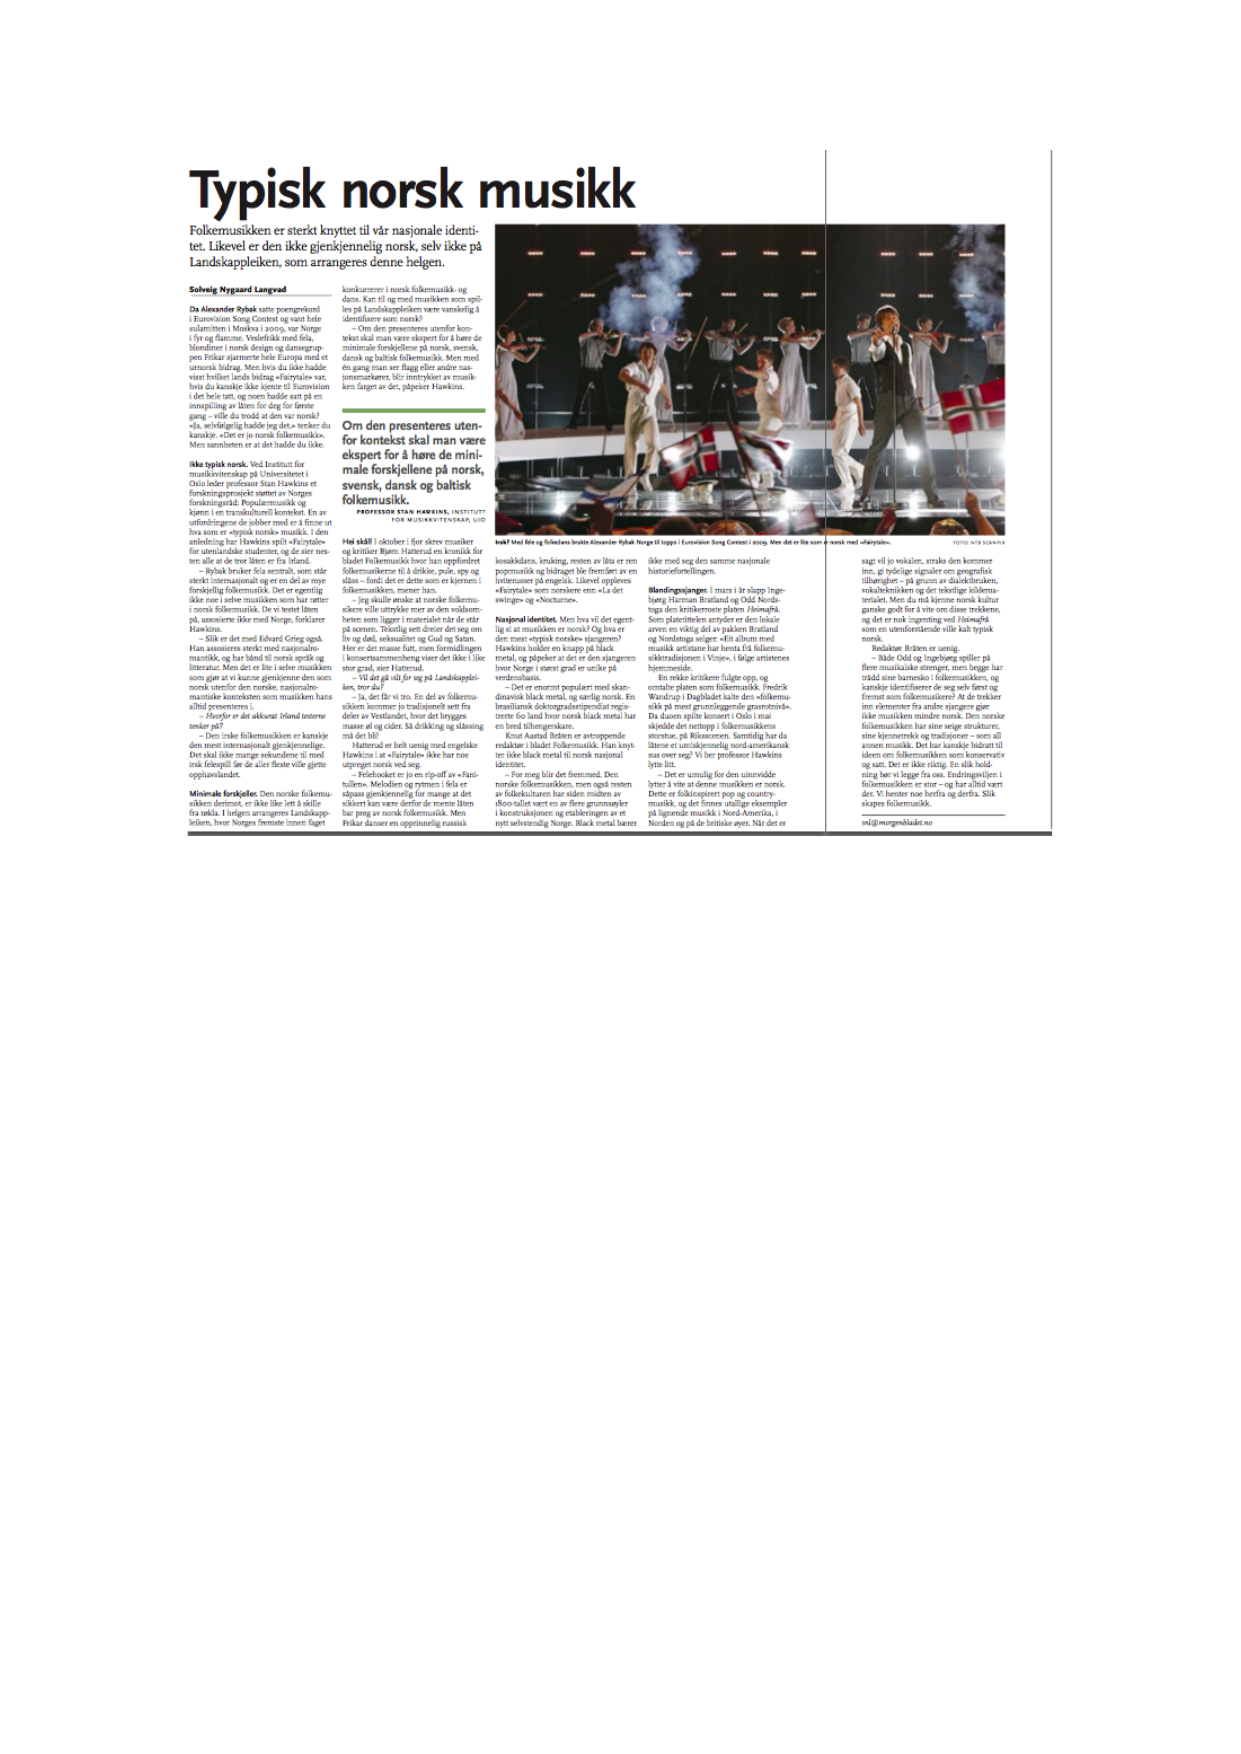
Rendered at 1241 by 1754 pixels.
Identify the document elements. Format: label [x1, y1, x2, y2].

picture [187, 150, 1053, 836]
